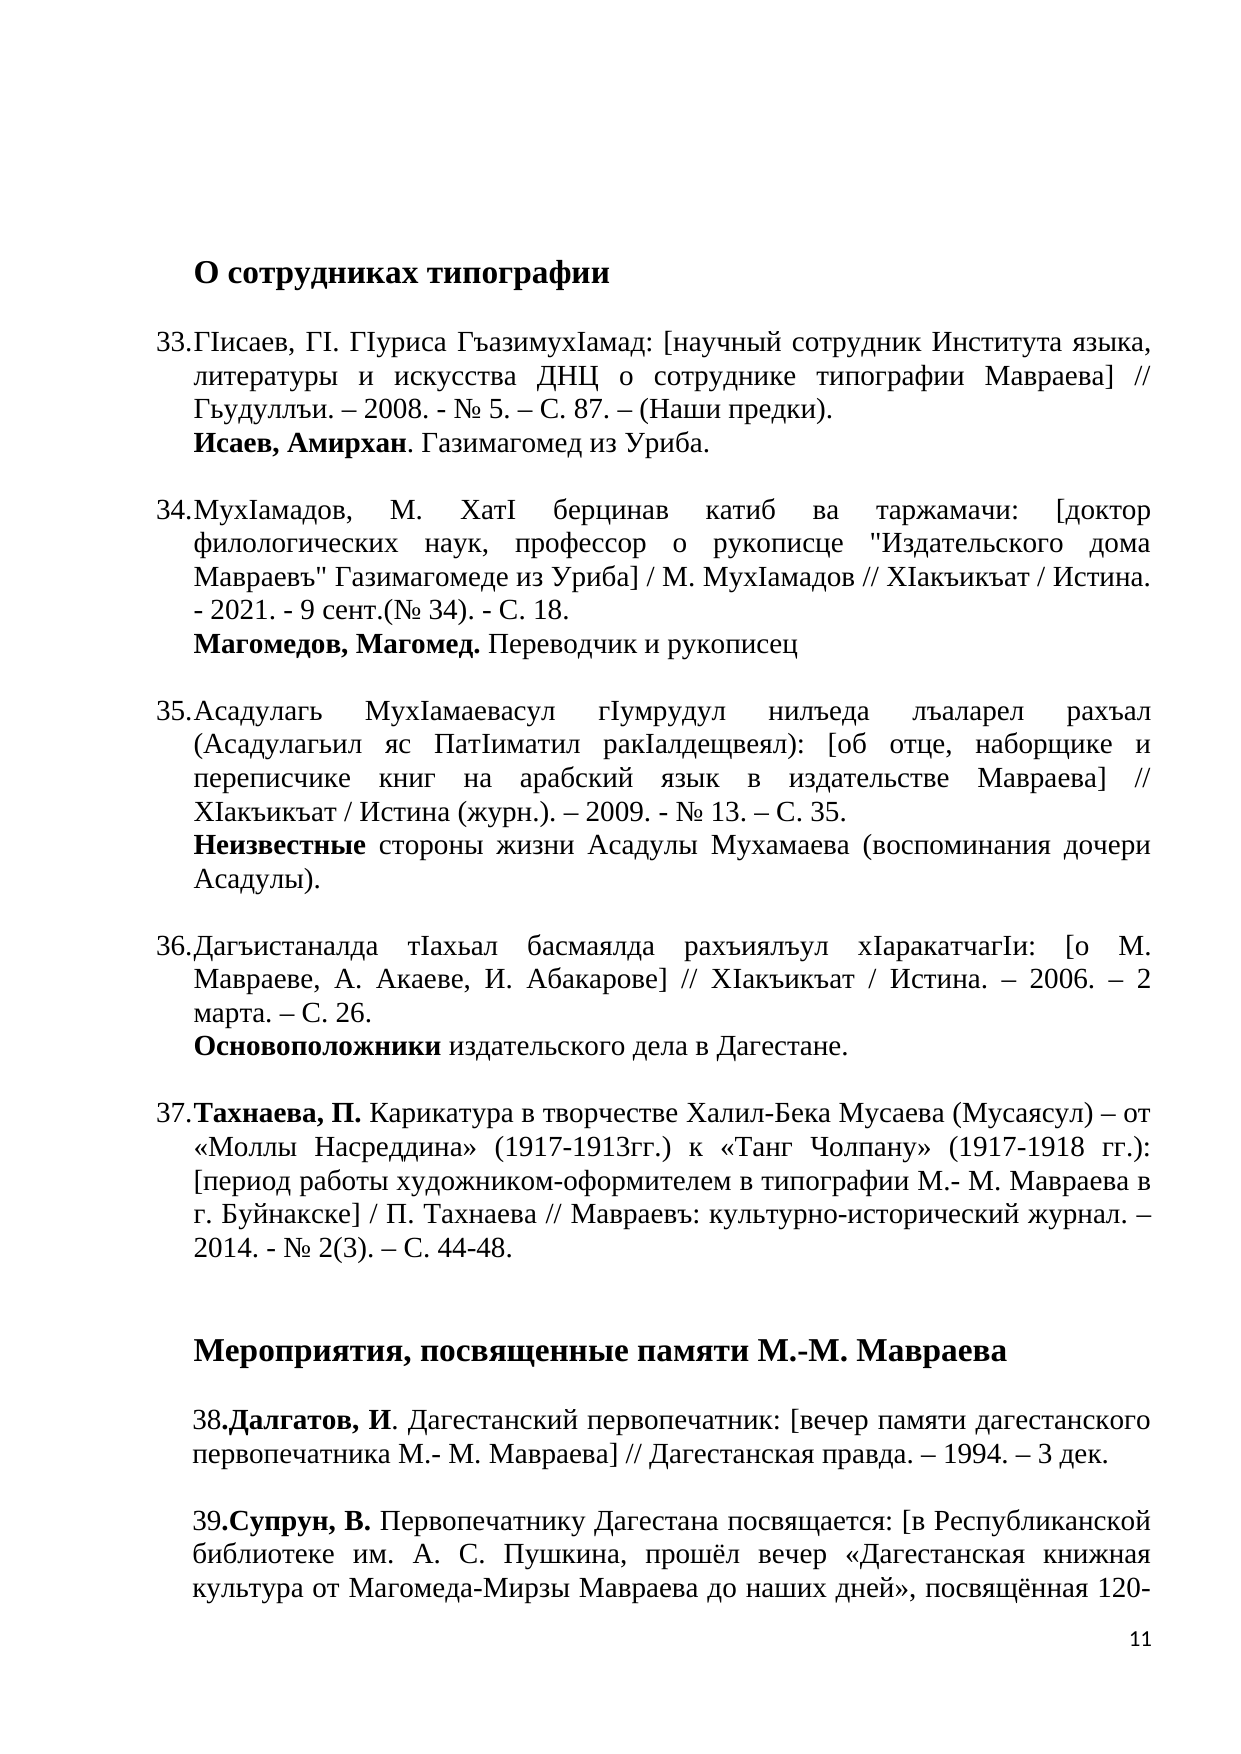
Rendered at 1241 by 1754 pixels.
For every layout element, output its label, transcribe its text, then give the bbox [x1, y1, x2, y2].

list Дагъистаналда тIахьал басмаялда рахъиялъул хIаракатчагIи: [о М. Мавраеве, А. Акаеве, И. Абакарове] // ХIакъикъат / Истина. – 2006. – 2 марта. – С. 26. [156, 928, 1152, 1028]
list 38.Далгатов, И. Дагестанский первопечатник: [вечер памяти дагестанского первопечатника М.- М. Мавраева] // Дагестанская правда. – 1994. – 3 дек. [192, 1402, 1152, 1469]
list Тахнаева, П. Карикатура в творчестве Халил-Бека Мусаева (Мусаясул) – от «Моллы Насреддина» (1917-1913гг.) к «Танг Чолпану» (1917-1918 гг.): [период работы художником-оформителем в типографии М.- М. Мавраева в г. Буйнакске] / П. Тахнаева // Мавраевъ: культурно-исторический журнал. – 2014. - № 2(3). – С. 44-48. [156, 1096, 1152, 1263]
list Исаев, Амирхан. Газимагомед из Уриба. [193, 425, 1152, 458]
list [192, 1503, 1152, 1603]
list Основоположники издательского дела в Дагестане. [193, 1028, 1152, 1062]
list Асадулагь МухIамаевасул гIумрудул нилъеда лъаларел рахъал (Асадулагьил яс ПатIиматил ракIалдещвеял): [об отце, наборщике и переписчике книг на арабский язык в издательстве Мавраева] // ХIакъикъат / Истина (журн.). – 2009. - № 13. – С. 35. [156, 693, 1152, 827]
list Мероприятия, посвященные памяти М.-М. Мавраева [193, 1330, 1152, 1369]
list МухIамадов, М. ХатI берцинав катиб ва таржамачи: [доктор филологических наук, профессор о рукописце "Издательского дома Мавраевъ" Газимагомеде из Уриба] / М. МухIамадов // ХIакъикъат / Истина. - 2021. - 9 сент.(№ 34). - С. 18. [156, 492, 1152, 626]
list Магомедов, Магомед. Переводчик и рукописец [193, 626, 1152, 659]
list Неизвестные стороны жизни Асадулы Мухамаева (воспоминания дочери Асадулы). [193, 827, 1152, 894]
list О сотрудниках типографии [193, 252, 1152, 291]
list ГIисаев, ГI. ГIуриса ГъазимухIамад: [научный сотрудник Института языка, литературы и искусства ДНЦ о сотруднике типографии Мавраева] // Гьудуллъи. – 2008. - № 5. – С. 87. – (Наши предки). [156, 324, 1152, 425]
